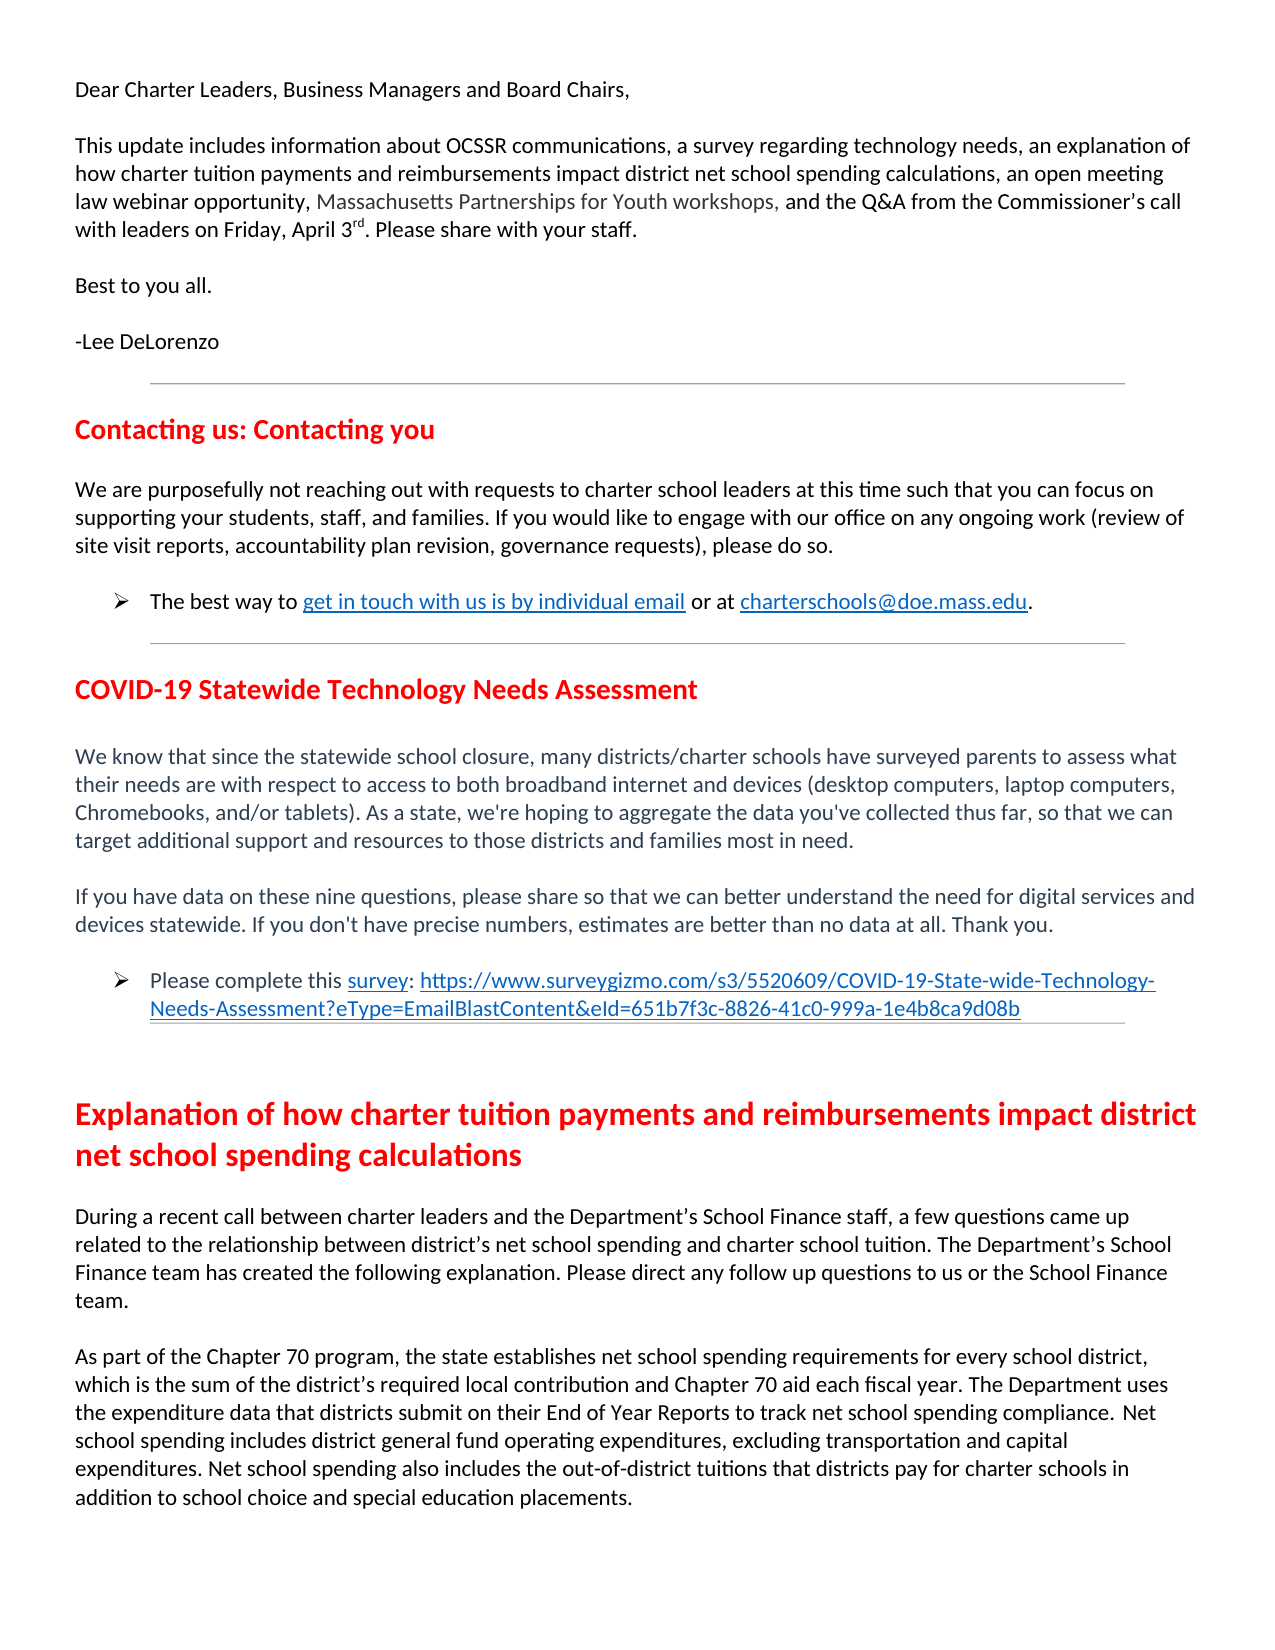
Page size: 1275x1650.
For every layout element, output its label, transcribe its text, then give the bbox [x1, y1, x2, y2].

text -Lee DeLorenzo [75, 327, 1200, 355]
text Dear Charter Leaders, Business Managers and Board Chairs, [75, 75, 1200, 103]
text During a recent call between charter leaders and the Department’s School Finance staff, a few questions came up related to the relationship between district’s net school spending and charter school tuition. The Department’s School Finance team has created the following explanation. Please direct any follow up questions to us or the School Finance team. [75, 1202, 1200, 1314]
text If you have data on these nine questions, please share so that we can better understand the need for digital services and devices statewide. If you don't have precise numbers, estimates are better than no data at all. Thank you. [75, 882, 1200, 938]
text We know that since the statewide school closure, many districts/charter schools have surveyed parents to assess what their needs are with respect to access to both broadband internet and devices (desktop computers, laptop computers, Chromebooks, and/or tablets). As a state, we're hoping to aggregate the data you've collected thus far, so that we can target additional support and resources to those districts and families most in need. [855, 742, 1200, 854]
subtitle Explanation of how charter tuition payments and reimbursements impact district net school spending calculations [75, 1093, 1200, 1174]
text Contacting us: Contacting you [75, 411, 1200, 447]
text This update includes information about OCSSR communications, a survey regarding technology needs, an explanation of how charter tuition payments and reimbursements impact district net school spending calculations, an open meeting law webinar opportunity, Massachusetts Partnerships for Youth workshops, and the Q&A from the Commissioner’s call with leaders on Friday, April 3rd. Please share with your staff. [75, 131, 1200, 243]
text As part of the Chapter 70 program, the state establishes net school spending requirements for every school district, which is the sum of the district’s required local contribution and Chapter 70 aid each fiscal year. The Department uses the expenditure data that districts submit on their End of Year Reports to track net school spending compliance. Net school spending includes district general fund operating expenditures, excluding transportation and capital expenditures. Net school spending also includes the out-of-district tuitions that districts pay for charter schools in addition to school choice and special education placements. [75, 1342, 1200, 1511]
list The best way to get in touch with us is by individual email or at charterschools@doe.mass.edu. [112, 587, 1200, 615]
text COVID-19 Statewide Technology Needs Assessment [75, 671, 1200, 707]
list Please complete this survey: https://www.surveygizmo.com/s3/5520609/COVID-19-State-wide-Technology-Needs-Assessment?eType=EmailBlastContent&eId=651b7f3c-8826-41c0-999a-1e4b8ca9d08b [112, 966, 1200, 1022]
text Best to you all. [75, 271, 1200, 299]
text We are purposefully not reaching out with requests to charter school leaders at this time such that you can focus on supporting your students, staff, and families. If you would like to engage with our office on any ongoing work (review of site visit reports, accountability plan revision, governance requests), please do so. [75, 475, 1200, 559]
